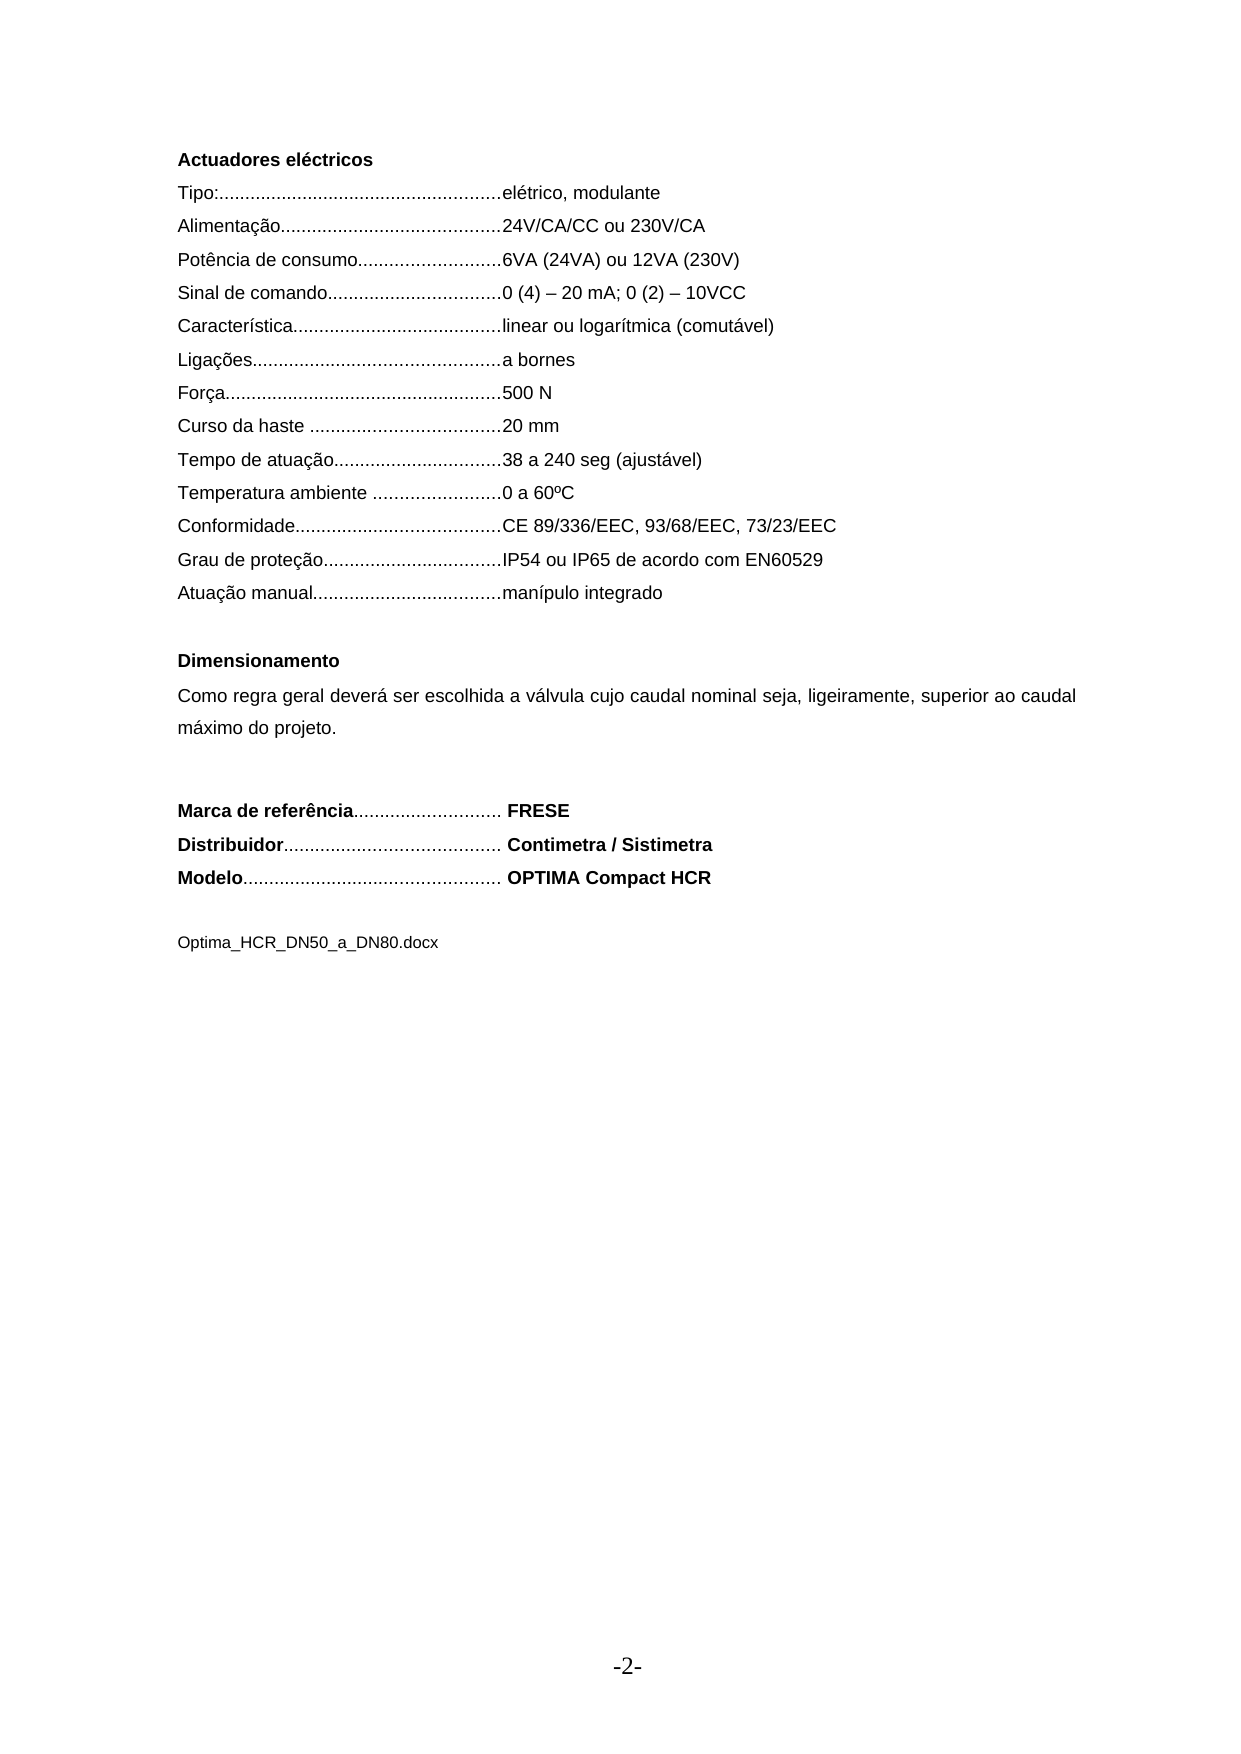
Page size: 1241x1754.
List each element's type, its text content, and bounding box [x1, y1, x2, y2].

text Característica linear ou logarítmica (comutável) [177, 314, 1078, 337]
text Força 500 N [177, 381, 1078, 404]
text Distribuidor Contimetra / Sistimetra [177, 833, 1078, 856]
text Como regra geral deverá ser escolhida a válvula cujo caudal nominal seja, ligeiramente, superior ao caudal máximo do projeto. [177, 685, 1078, 739]
text Temperatura ambiente 0 a 60ºC [177, 481, 1078, 504]
text Tempo de atuação 38 a 240 seg (ajustável) [177, 448, 1078, 471]
text Grau de proteção IP54 ou IP65 de acordo com EN60529 [177, 548, 1078, 571]
text Marca de referência FRESE [177, 799, 1078, 822]
text Potência de consumo 6VA (24VA) ou 12VA (230V) [177, 248, 1078, 271]
text Atuação manual manípulo integrado [177, 581, 1078, 604]
text Dimensionamento [177, 649, 1078, 671]
text Curso da haste 20 mm [177, 414, 1078, 437]
text Sinal de comando 0 (4) – 20 mA; 0 (2) – 10VCC [177, 281, 1078, 304]
text Alimentação 24V/CA/CC ou 230V/CA [177, 214, 1078, 237]
text Tipo: elétrico, modulante [177, 181, 1078, 204]
text Ligações a bornes [177, 348, 1078, 371]
text Optima_HCR_DN50_a_DN80.docx [177, 933, 1078, 952]
text Actuadores eléctricos [177, 148, 1078, 171]
text Conformidade CE 89/336/EEC, 93/68/EEC, 73/23/EEC [177, 514, 1078, 537]
text Modelo OPTIMA Compact HCR [177, 866, 1078, 889]
